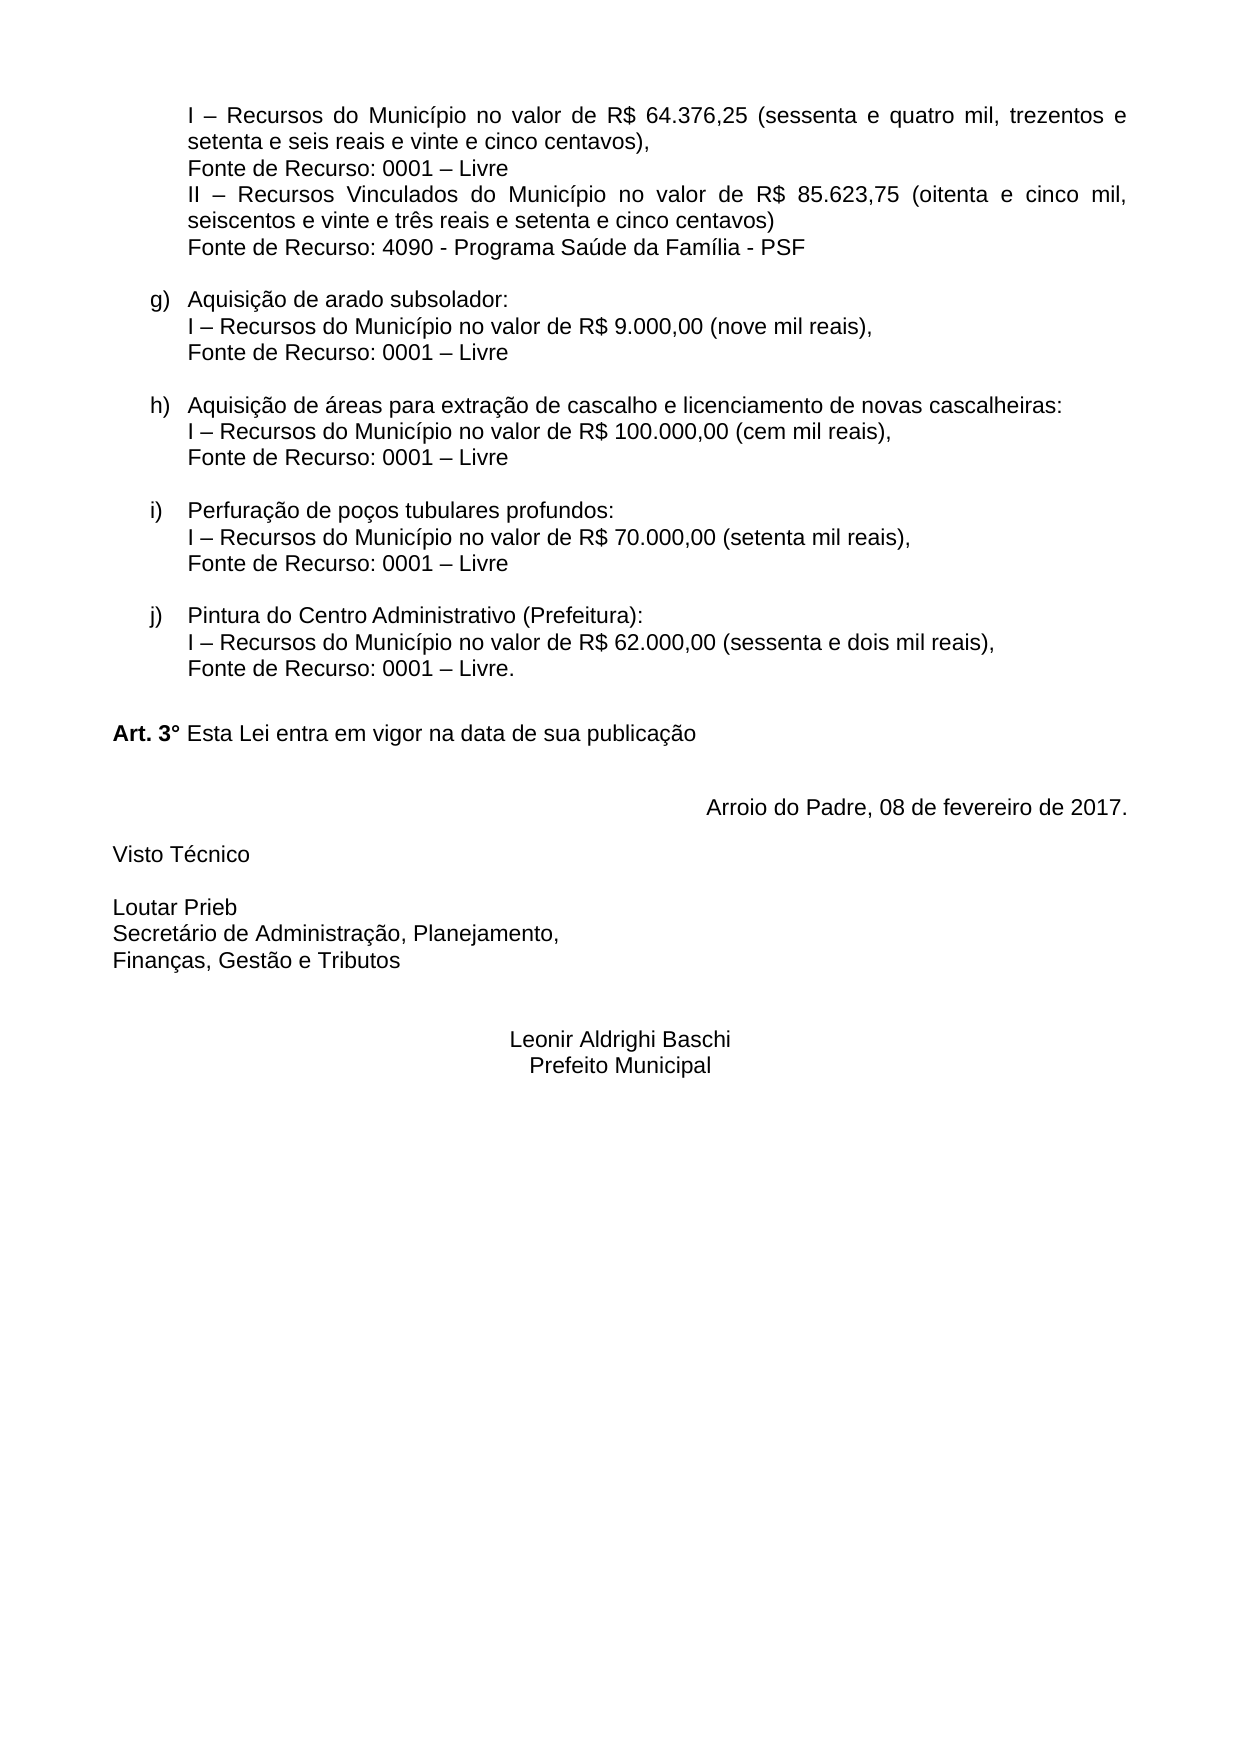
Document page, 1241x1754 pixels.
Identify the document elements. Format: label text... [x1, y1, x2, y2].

list Aquisição de áreas para extração de cascalho e licenciamento de novas cascalheiras: [150, 392, 1128, 418]
text I – Recursos do Município no valor de R$ 9.000,00 (nove mil reais), [187, 313, 1128, 339]
text I – Recursos do Município no valor de R$ 100.000,00 (cem mil reais), [187, 418, 1128, 444]
text Fonte de Recurso: 0001 – Livre [187, 339, 1128, 365]
text Fonte de Recurso: 0001 – Livre [187, 154, 1128, 181]
text Leonir Aldrighi Baschi [112, 1026, 1128, 1052]
text Fonte de Recurso: 0001 – Livre [187, 550, 1128, 576]
text I – Recursos do Município no valor de R$ 70.000,00 (setenta mil reais), [187, 523, 1128, 550]
text Arroio do Padre, 08 de fevereiro de 2017. [112, 794, 1128, 820]
text Art. 3° Esta Lei entra em vigor na data de sua publicação [112, 720, 1128, 747]
text Prefeito Municipal [112, 1052, 1128, 1078]
list Perfuração de poços tubulares profundos: [150, 497, 1128, 523]
text Finanças, Gestão e Tributos [112, 947, 1128, 973]
text Fonte de Recurso: 0001 – Livre [187, 444, 1128, 471]
text Fonte de Recurso: 0001 – Livre. [187, 655, 1128, 682]
list Aquisição de arado subsolador: [150, 286, 1128, 313]
text Loutar Prieb [112, 894, 1128, 920]
text Visto Técnico [112, 841, 1128, 867]
text Fonte de Recurso: 4090 - Programa Saúde da Família - PSF [187, 233, 1128, 260]
text I – Recursos do Município no valor de R$ 64.376,25 (sessenta e quatro mil, trezentos e setenta e seis reais e vinte e cinco centavos), [187, 102, 1128, 154]
text II – Recursos Vinculados do Município no valor de R$ 85.623,75 (oitenta e cinco mil, seiscentos e vinte e três reais e setenta e cinco centavos) [187, 181, 1128, 233]
text Secretário de Administração, Planejamento, [112, 920, 1128, 947]
list Pintura do Centro Administrativo (Prefeitura): [150, 602, 1128, 629]
text I – Recursos do Município no valor de R$ 62.000,00 (sessenta e dois mil reais), [187, 629, 1128, 655]
